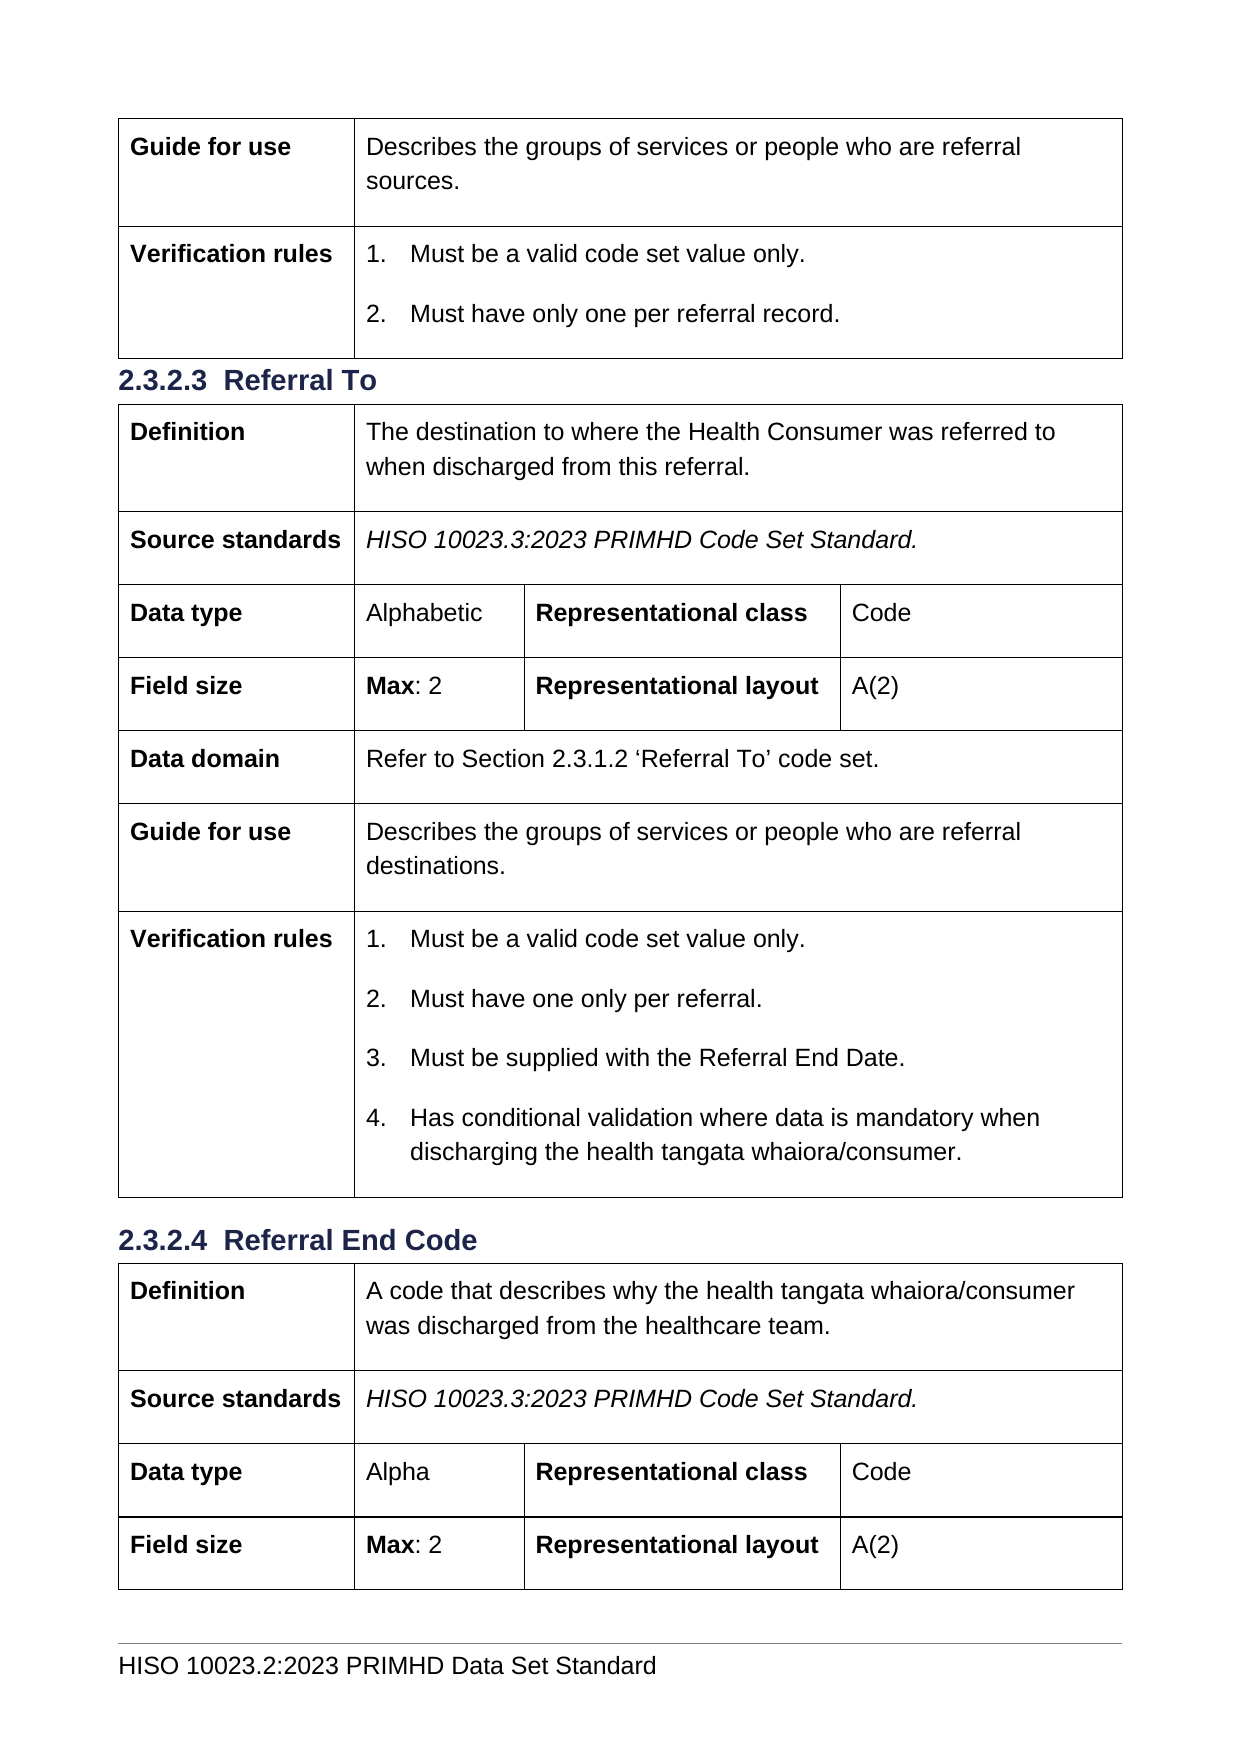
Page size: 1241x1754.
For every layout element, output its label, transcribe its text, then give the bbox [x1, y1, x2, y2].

table_cell Guide for use [119, 804, 354, 911]
table_cell Data type [119, 1444, 354, 1516]
table_cell A(2) [841, 658, 1122, 730]
table_cell Verification rules [119, 912, 354, 1197]
table_cell Representational class [525, 1444, 840, 1516]
table_cell Alpha [355, 1444, 524, 1516]
subtitle 2.3.2.3 Referral To [118, 363, 1122, 397]
subtitle 2.3.2.4 Referral End Code [118, 1223, 1122, 1256]
table_cell Describes the groups of services or people who are referral sources. [355, 119, 1122, 226]
table_header The destination to where the Health Consumer was referred to when discharged from this referral. [355, 405, 1122, 511]
table_cell Max: 2 [355, 658, 524, 730]
table_cell Describes the groups of services or people who are referral destinations. [355, 804, 1122, 911]
table_cell Verification rules [119, 227, 354, 358]
table_cell Max: 2 [355, 1518, 524, 1589]
table_header A code that describes why the health tangata whaiora/consumer was discharged from the healthcare team. [355, 1264, 1122, 1370]
table_cell Representational layout [525, 658, 840, 730]
table_cell Source standards [119, 1371, 354, 1443]
table_cell A(2) [841, 1518, 1122, 1589]
table_cell Guide for use [119, 119, 354, 226]
table_header Definition [119, 405, 354, 511]
table_cell Representational layout [525, 1518, 840, 1589]
table_cell Source standards [119, 512, 354, 584]
table_cell Data type [119, 585, 354, 657]
table_cell Must be a valid code set value only. Must have only one per referral record. [355, 227, 1122, 358]
table_cell Alphabetic [355, 585, 524, 657]
table_cell Must be a valid code set value only. Must have one only per referral. Must be supplied with the Referral End Date. Has conditional validation where data is mandatory when discharging the health tangata whaiora/consumer. [355, 912, 1122, 1197]
table_cell Code [841, 1444, 1122, 1516]
table_cell HISO 10023.3:2023 PRIMHD Code Set Standard. [355, 1371, 1122, 1443]
table_cell Field size [119, 658, 354, 730]
table_cell Representational class [525, 585, 840, 657]
table_cell Code [841, 585, 1122, 657]
table_header Definition [119, 1264, 354, 1370]
table_cell HISO 10023.3:2023 PRIMHD Code Set Standard. [355, 512, 1122, 584]
table_cell Data domain [119, 731, 354, 803]
table_cell Field size [119, 1518, 354, 1589]
table_cell Refer to Section 2.3.1.2 ‘Referral To’ code set. [355, 731, 1122, 803]
